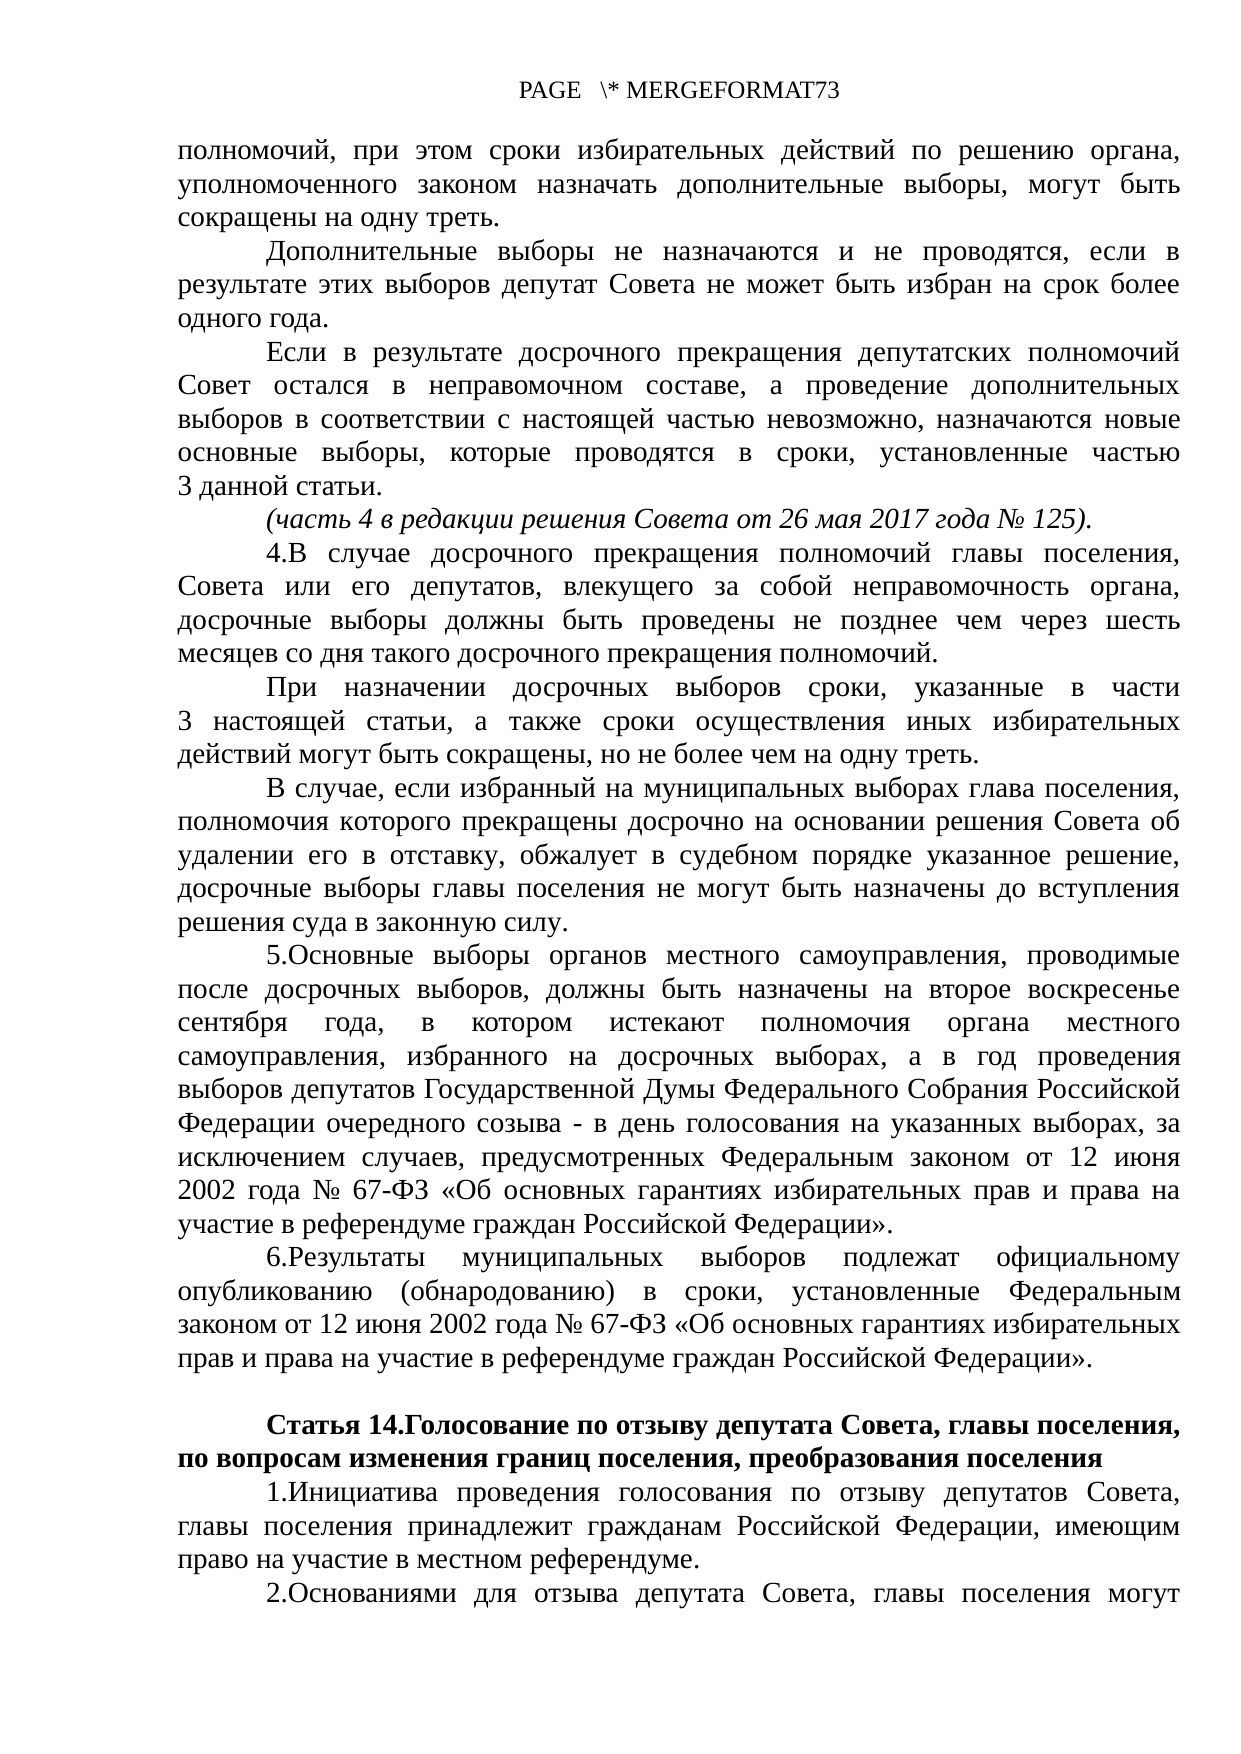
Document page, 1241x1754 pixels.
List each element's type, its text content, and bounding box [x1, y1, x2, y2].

text (часть 4 в редакции решения Совета от 26 мая 2017 года № 125). [177, 501, 1181, 535]
text Дополнительные выборы не назначаются и не проводятся, если в результате этих выборов депутат Совета не может быть избран на срок более одного года. [177, 233, 1181, 334]
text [177, 132, 1181, 233]
text При назначении досрочных выборов сроки, указанные в части 3 настоящей статьи, а также сроки осуществления иных избирательных действий могут быть сокращены, но не более чем на одну треть. [177, 669, 1181, 770]
text 4.В случае досрочного прекращения полномочий главы поселения, Совета или его депутатов, влекущего за собой неправомочность органа, досрочные выборы должны быть проведены не позднее чем через шесть месяцев со дня такого досрочного прекращения полномочий. [177, 535, 1181, 669]
text 1.Инициатива проведения голосования по отзыву депутатов Совета, главы поселения принадлежит гражданам Российской Федерации, имеющим право на участие в местном референдуме. [177, 1474, 1181, 1575]
text 6.Результаты муниципальных выборов подлежат официальному опубликованию (обнародованию) в сроки, установленные Федеральным законом от 12 июня 2002 года № 67-ФЗ «Об основных гарантиях избирательных прав и права на участие в референдуме граждан Российской Федерации». [177, 1239, 1181, 1373]
text 5.Основные выборы органов местного самоуправления, проводимые после досрочных выборов, должны быть назначены на второе воскресенье сентября года, в котором истекают полномочия органа местного самоуправления, избранного на досрочных выборах, а в год проведения выборов депутатов Государственной Думы Федерального Собрания Российской Федерации очередного созыва - в день голосования на указанных выборах, за исключением случаев, предусмотренных Федеральным законом от 12 июня 2002 года № 67-ФЗ «Об основных гарантиях избирательных прав и права на участие в референдуме граждан Российской Федерации». [177, 937, 1181, 1239]
text В случае, если избранный на муниципальных выборах глава поселения, полномочия которого прекращены досрочно на основании решения Совета об удалении его в отставку, обжалует в судебном порядке указанное решение, досрочные выборы главы поселения не могут быть назначены до вступления решения суда в законную силу. [177, 770, 1181, 937]
text Если в результате досрочного прекращения депутатских полномочий Совет остался в неправомочном составе, а проведение дополнительных выборов в соответствии с настоящей частью невозможно, назначаются новые основные выборы, которые проводятся в сроки, установленные частью 3 данной статьи. [177, 334, 1181, 501]
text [177, 1575, 1181, 1608]
text Статья 14.Голосование по отзыву депутата Совета, главы поселения, по вопросам изменения границ поселения, преобразования поселения [177, 1407, 1181, 1474]
